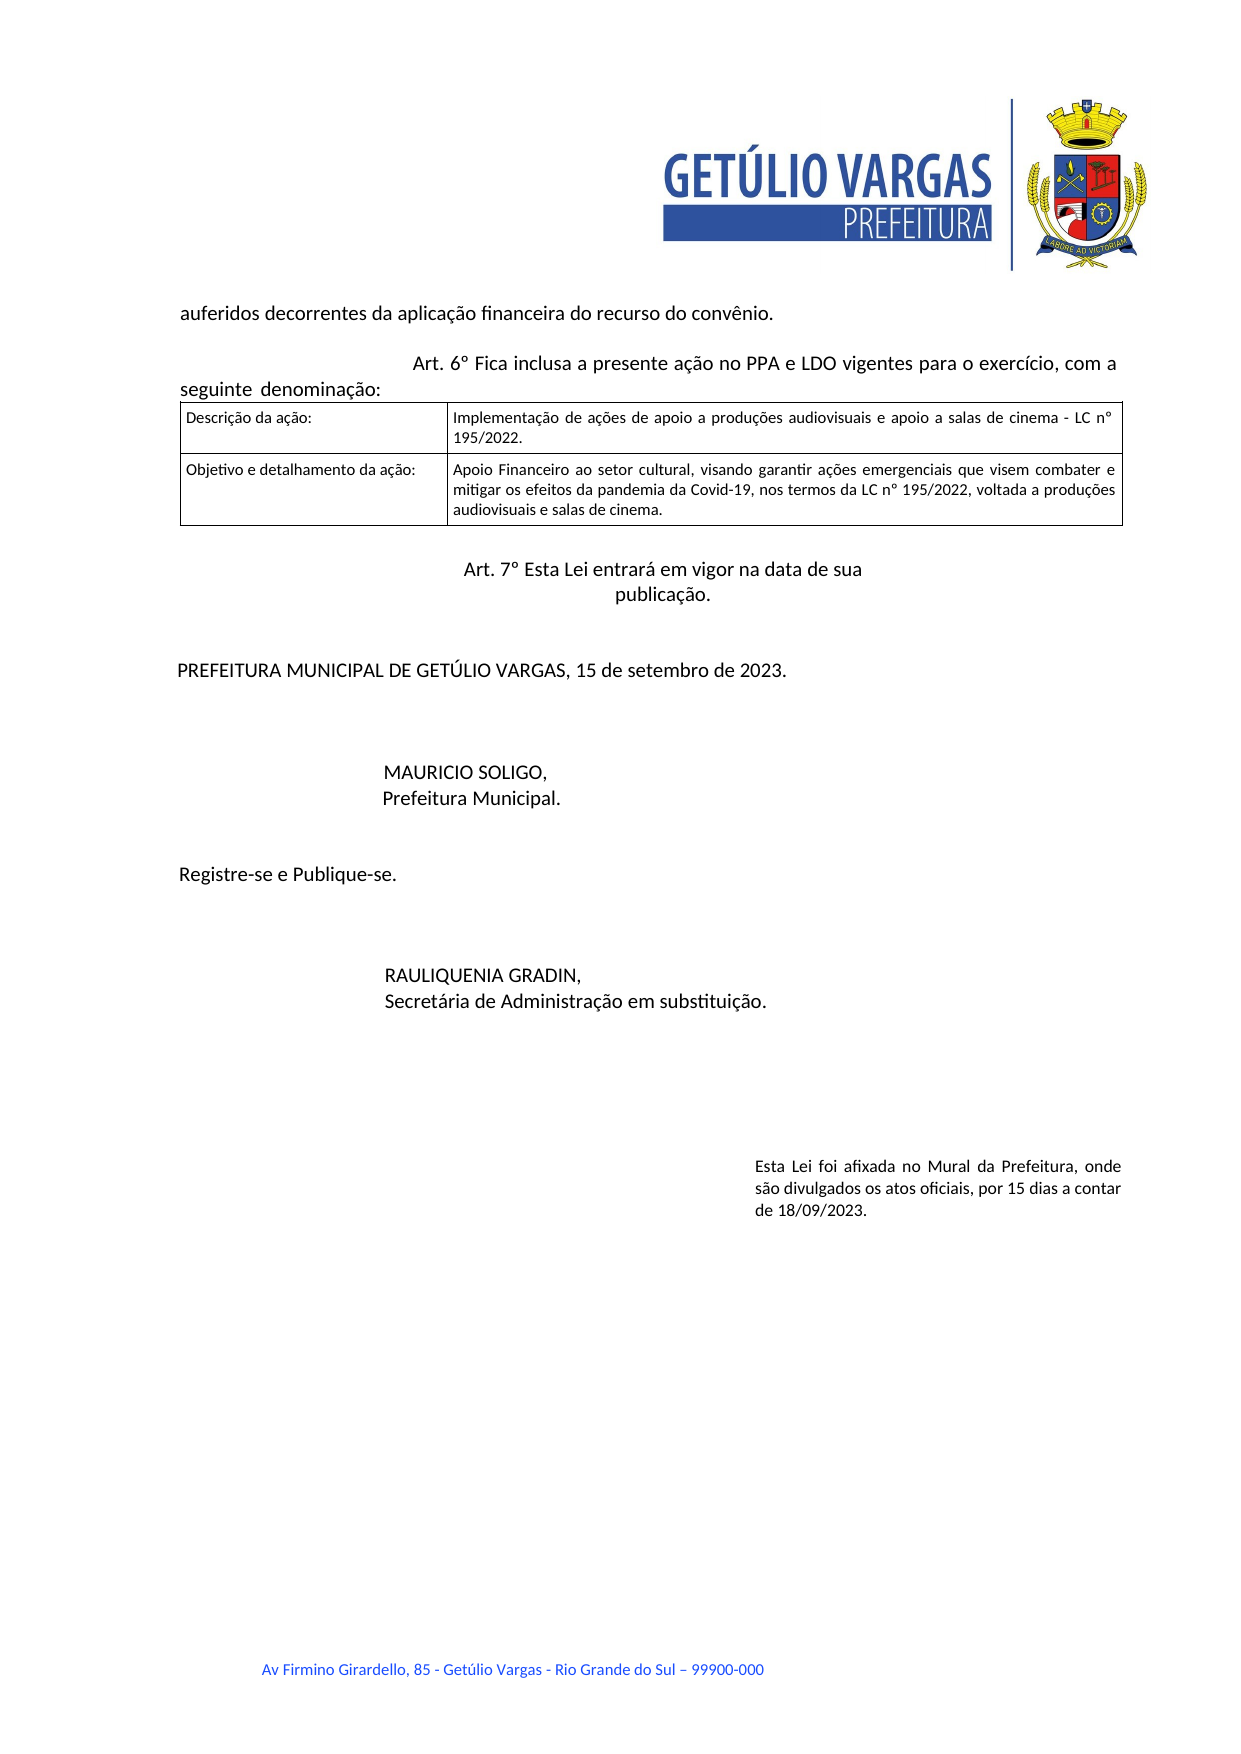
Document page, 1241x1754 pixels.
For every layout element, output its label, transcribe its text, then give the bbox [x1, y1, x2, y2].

table_header Implementação de ações de apoio a produções audiovisuais e apoio a salas de cinema - LC nº 195/2022. [448, 403, 1122, 453]
text MAURICIO SOLIGO, [383, 759, 1138, 785]
picture [656, 96, 1151, 274]
text Esta Lei foi afixada no Mural da Prefeitura, onde são divulgados os atos oficiais, por 15 dias a contar de 18/09/2023. [755, 1155, 1122, 1220]
text auferidos decorrentes da aplicação financeira do recurso do convênio. [180, 300, 1138, 325]
text Prefeitura Municipal. [382, 785, 1138, 810]
table_header Descrição da ação: [181, 403, 447, 453]
text PREFEITURA MUNICIPAL DE GETÚLIO VARGAS, 15 de setembro de 2023. [177, 658, 1138, 683]
table_cell Objetivo e detalhamento da ação: [181, 454, 447, 525]
text Art. 6º Fica inclusa a presente ação no PPA e LDO vigentes para o exercício, com a [413, 351, 1138, 376]
text Secretária de Administração em substituição. [384, 988, 1138, 1013]
text seguinte denominação: [180, 376, 1138, 401]
table_cell Apoio Financeiro ao setor cultural, visando garantir ações emergenciais que visem combater e mitigar os efeitos da pandemia da Covid-19, nos termos da LC nº 195/2022, voltada a produções audiovisuais e salas de cinema. [448, 454, 1122, 525]
text Registre-se e Publique-se. [179, 861, 1138, 886]
text Art. 7º Esta Lei entrará em vigor na data de sua publicação. [413, 556, 912, 607]
text RAULIQUENIA GRADIN, [384, 962, 1138, 988]
